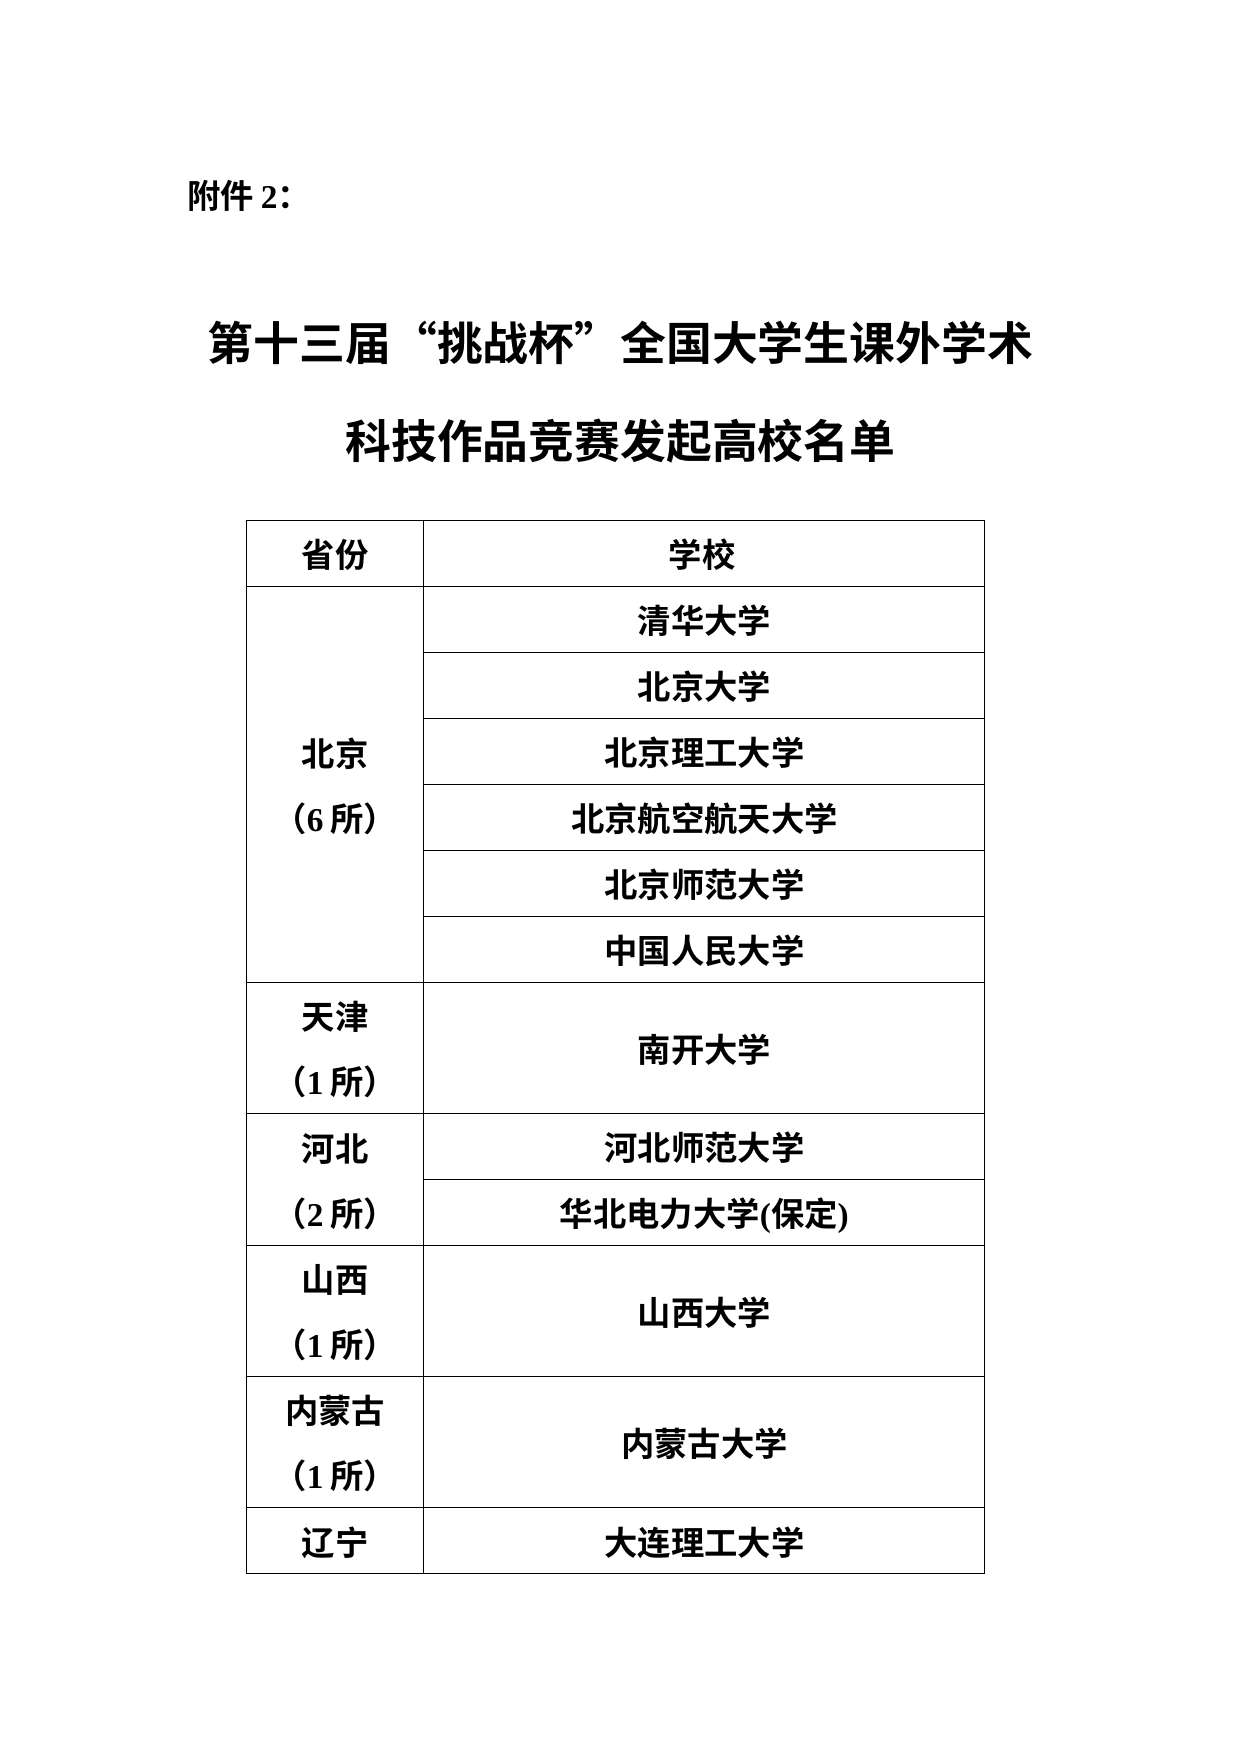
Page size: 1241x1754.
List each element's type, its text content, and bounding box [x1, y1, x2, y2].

table_cell 内蒙古大学 [424, 1377, 984, 1507]
text 第十三届“挑战杯”全国大学生课外学术 [187, 292, 1053, 389]
table_cell 天津 （1所） [247, 983, 423, 1113]
table_cell 北京 （6所） [247, 587, 423, 982]
text 附件2： [187, 162, 1053, 227]
table_header 学校 [424, 521, 984, 586]
table_header 省份 [247, 521, 423, 586]
table_cell 大连理工大学 [424, 1508, 984, 1573]
table_cell 华北电力大学(保定) [424, 1180, 984, 1245]
table_cell 山西大学 [424, 1246, 984, 1376]
table_cell 北京理工大学 [424, 719, 984, 784]
table_cell 南开大学 [424, 983, 984, 1113]
table_cell 内蒙古 （1所） [247, 1377, 423, 1507]
table_cell 河北师范大学 [424, 1114, 984, 1179]
table_cell 北京航空航天大学 [424, 785, 984, 850]
table_cell 北京师范大学 [424, 851, 984, 916]
table_cell 北京大学 [424, 653, 984, 718]
table_cell 河北 （2所） [247, 1114, 423, 1245]
table_cell 中国人民大学 [424, 917, 984, 982]
table_cell 清华大学 [424, 587, 984, 652]
table_cell 辽宁 （2所） [247, 1508, 423, 1573]
table_cell 山西 （1所） [247, 1246, 423, 1376]
text 科技作品竞赛发起高校名单 [187, 389, 1053, 487]
